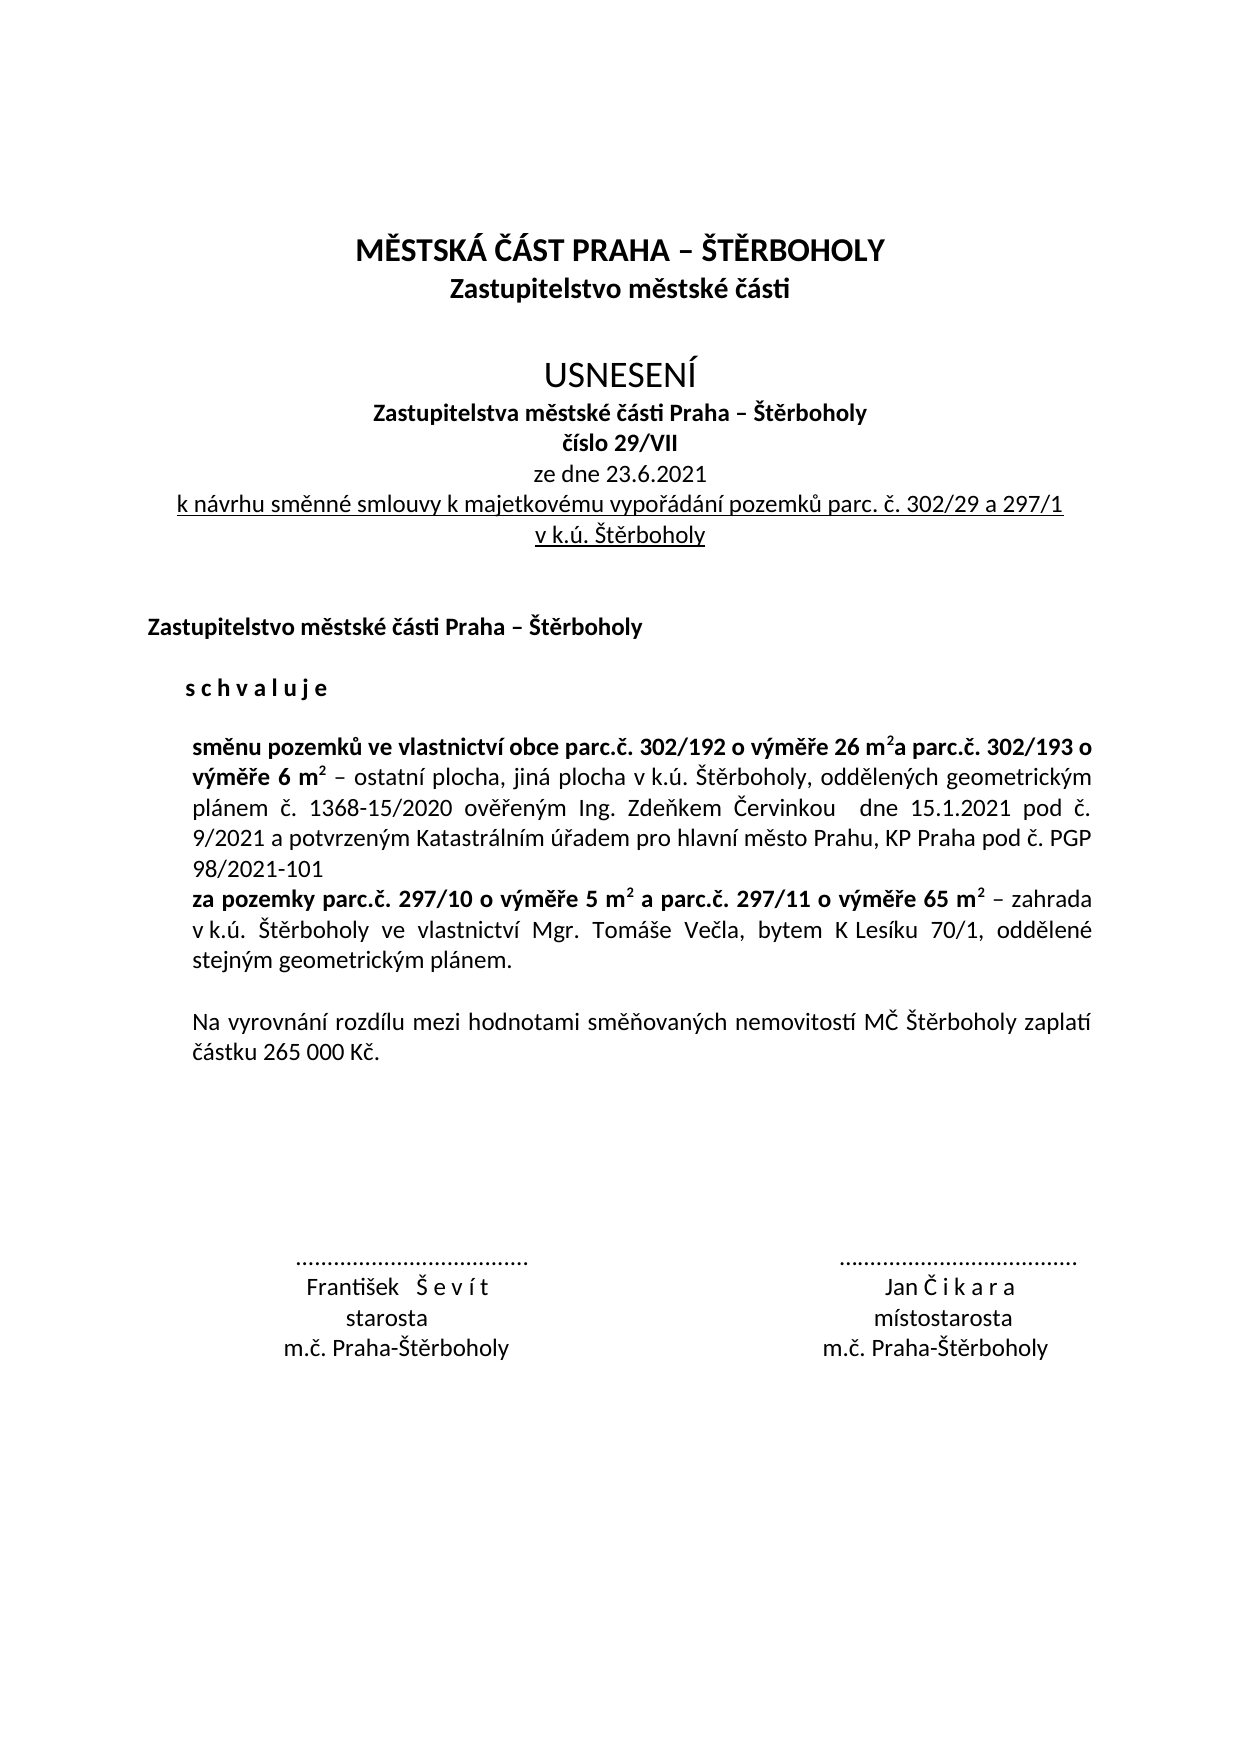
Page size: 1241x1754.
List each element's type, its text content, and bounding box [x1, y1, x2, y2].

text František Š e v í t Jan Č i k a r a [148, 1272, 1093, 1302]
text ..................................... …................................... [221, 1241, 1093, 1272]
text číslo 29/VII [148, 428, 1093, 458]
text ze dne 23.6.2021 [148, 458, 1093, 489]
text m.č. Praha-Štěrboholy m.č. Praha-Štěrboholy [148, 1333, 1093, 1363]
text s c h v a l u j e [185, 672, 1093, 702]
title Usnesení [148, 351, 1093, 397]
text směnu pozemků ve vlastnictví obce parc.č. 302/192 o výměře 26 m2a parc.č. 302/193 o výměře 6 m2 – ostatní plocha, jiná plocha v k.ú. Štěrboholy, oddělených geometrickým plánem č. 1368-15/2020 ověřeným Ing. Zdeňkem Červinkou dne 15.1.2021 pod č. 9/2021 a potvrzeným Katastrálním úřadem pro hlavní město Prahu, KP Praha pod č. PGP 98/2021-101 [192, 731, 1093, 884]
text Na vyrovnání rozdílu mezi hodnotami směňovaných nemovitostí MČ Štěrboholy zaplatí částku 265 000 Kč. [192, 1006, 1093, 1067]
subtitle Zastupitelstva městské části Praha – Štěrboholy [148, 397, 1093, 428]
title Městská část Praha – Štěrboholy [148, 229, 1093, 270]
subtitle Zastupitelstvo městské části Praha – Štěrboholy [148, 611, 1093, 641]
text za pozemky parc.č. 297/10 o výměře 5 m2 a parc.č. 297/11 o výměře 65 m2 – zahrada v k.ú. Štěrboholy ve vlastnictví Mgr. Tomáše Večla, bytem K Lesíku 70/1, oddělené stejným geometrickým plánem. [192, 884, 1093, 975]
title Zastupitelstvo městské části [148, 270, 1093, 305]
text k návrhu směnné smlouvy k majetkovému vypořádání pozemků parc. č. 302/29 a 297/1 v k.ú. Štěrboholy [148, 489, 1093, 550]
text starosta místostarosta [148, 1302, 1093, 1333]
